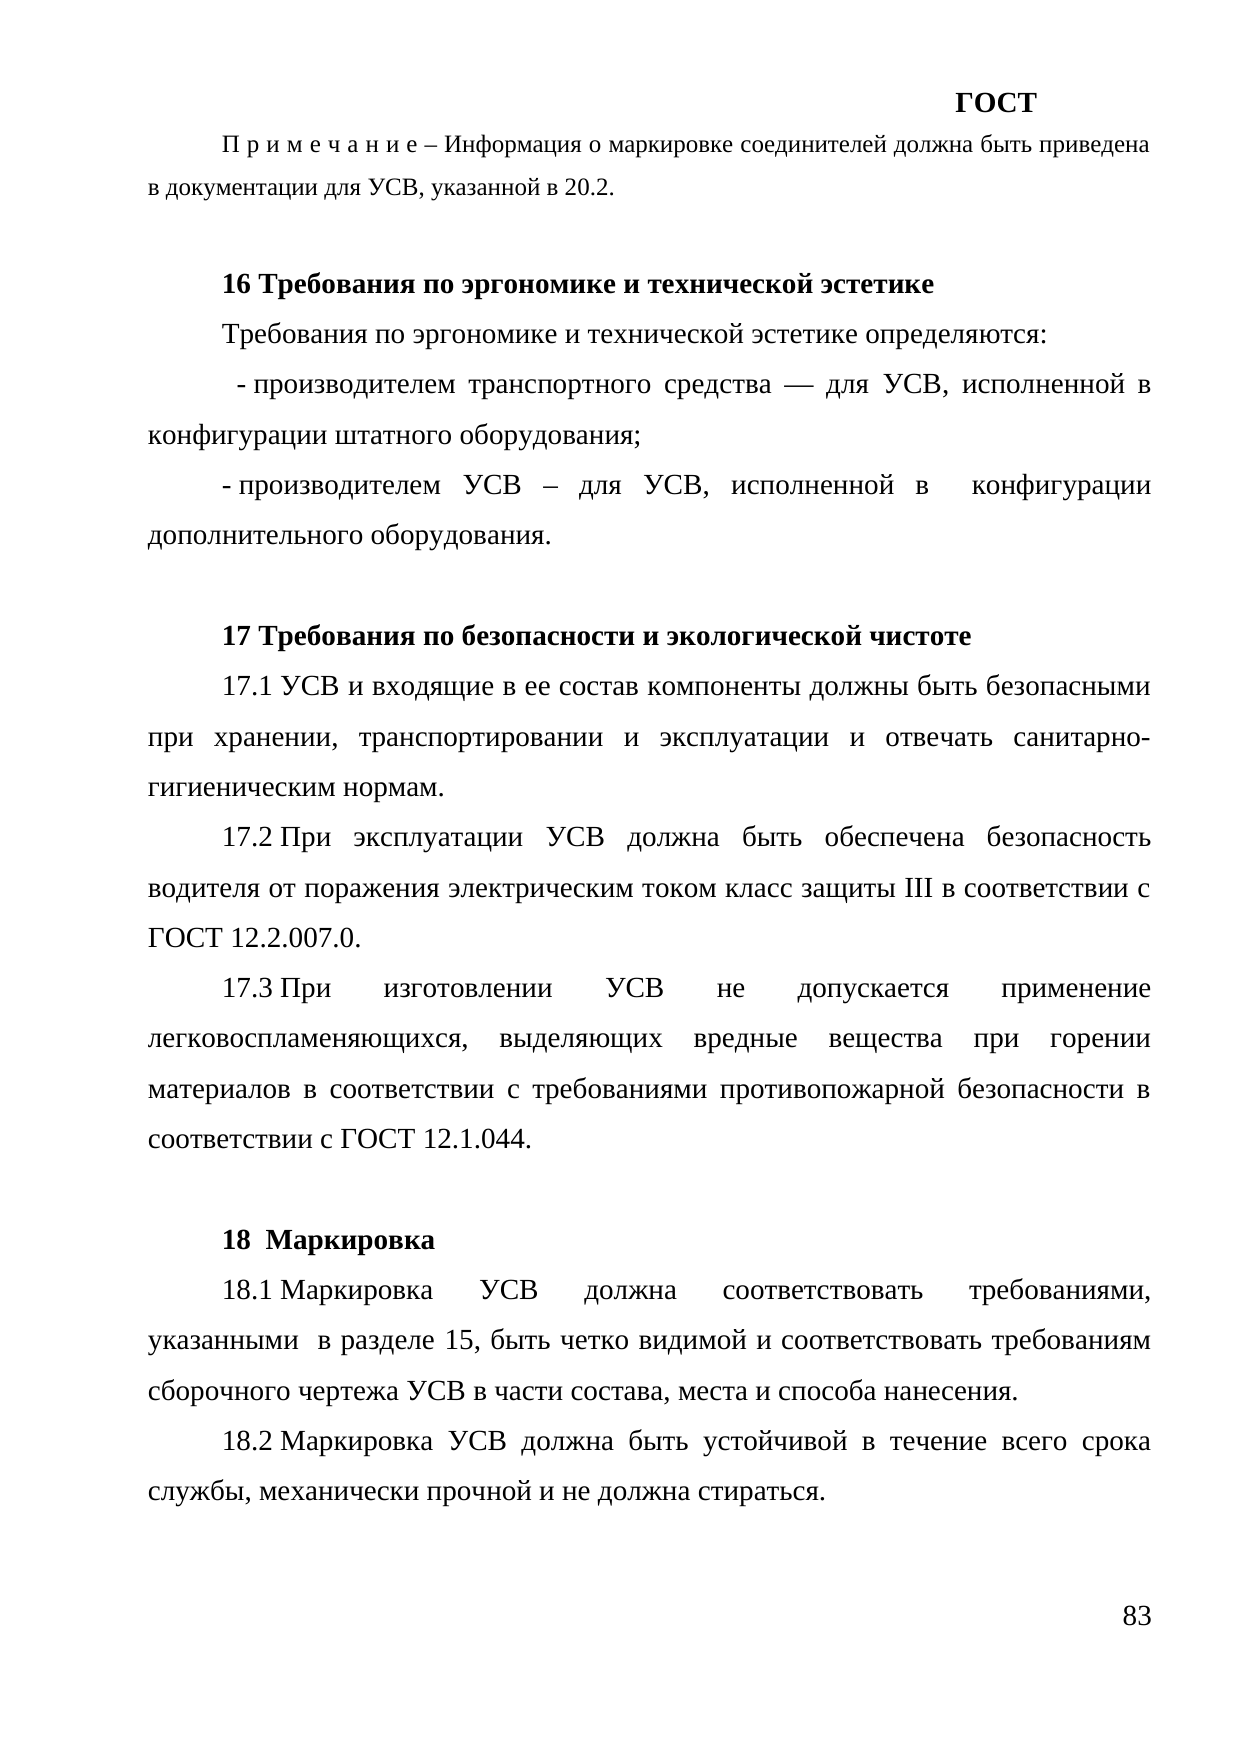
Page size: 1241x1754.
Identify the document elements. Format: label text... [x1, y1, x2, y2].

text 18.1 Маркировка УСВ должна соответствовать требованиями, указанными в разделе 15, быть четко видимой и соответствовать требованиям сборочного чертежа УСВ в части состава, места и способа нанесения. [148, 1272, 1152, 1406]
text 17.2 При эксплуатации УСВ должна быть обеспечена безопасность водителя от поражения электрическим током класс защиты III в соответствии с ГОСТ 12.2.007.0. [148, 819, 1152, 953]
text Требования по эргономике и технической эстетике определяются: [148, 316, 1152, 350]
text 17 Требования по безопасности и экологической чистоте [148, 618, 1152, 652]
text 18 Маркировка [148, 1222, 1152, 1255]
text 17.3 При изготовлении УСВ не допускается применение легковоспламеняющихся, выделяющих вредные вещества при горении материалов в соответствии с требованиями противопожарной безопасности в соответствии с ГОСТ 12.1.044. [148, 970, 1152, 1155]
text 16 Требования по эргономике и технической эстетике [148, 266, 1152, 299]
text - производителем транспортного средства — для УСВ, исполненной в конфигурации штатного оборудования; [148, 367, 1152, 450]
text П р и м е ч а н и е – Информация о маркировке соединителей должна быть приведена в документации для УСВ, указанной в 20.2. [148, 129, 1152, 201]
text - производителем УСВ – для УСВ, исполненной в конфигурации дополнительного оборудования. [148, 467, 1152, 551]
text 18.2 Маркировка УСВ должна быть устойчивой в течение всего срока службы, механически прочной и не должна стираться. [148, 1423, 1152, 1507]
text 17.1 УСВ и входящие в ее состав компоненты должны быть безопасными при хранении, транспортировании и эксплуатации и отвечать санитарно-гигиеническим нормам. [148, 668, 1152, 803]
